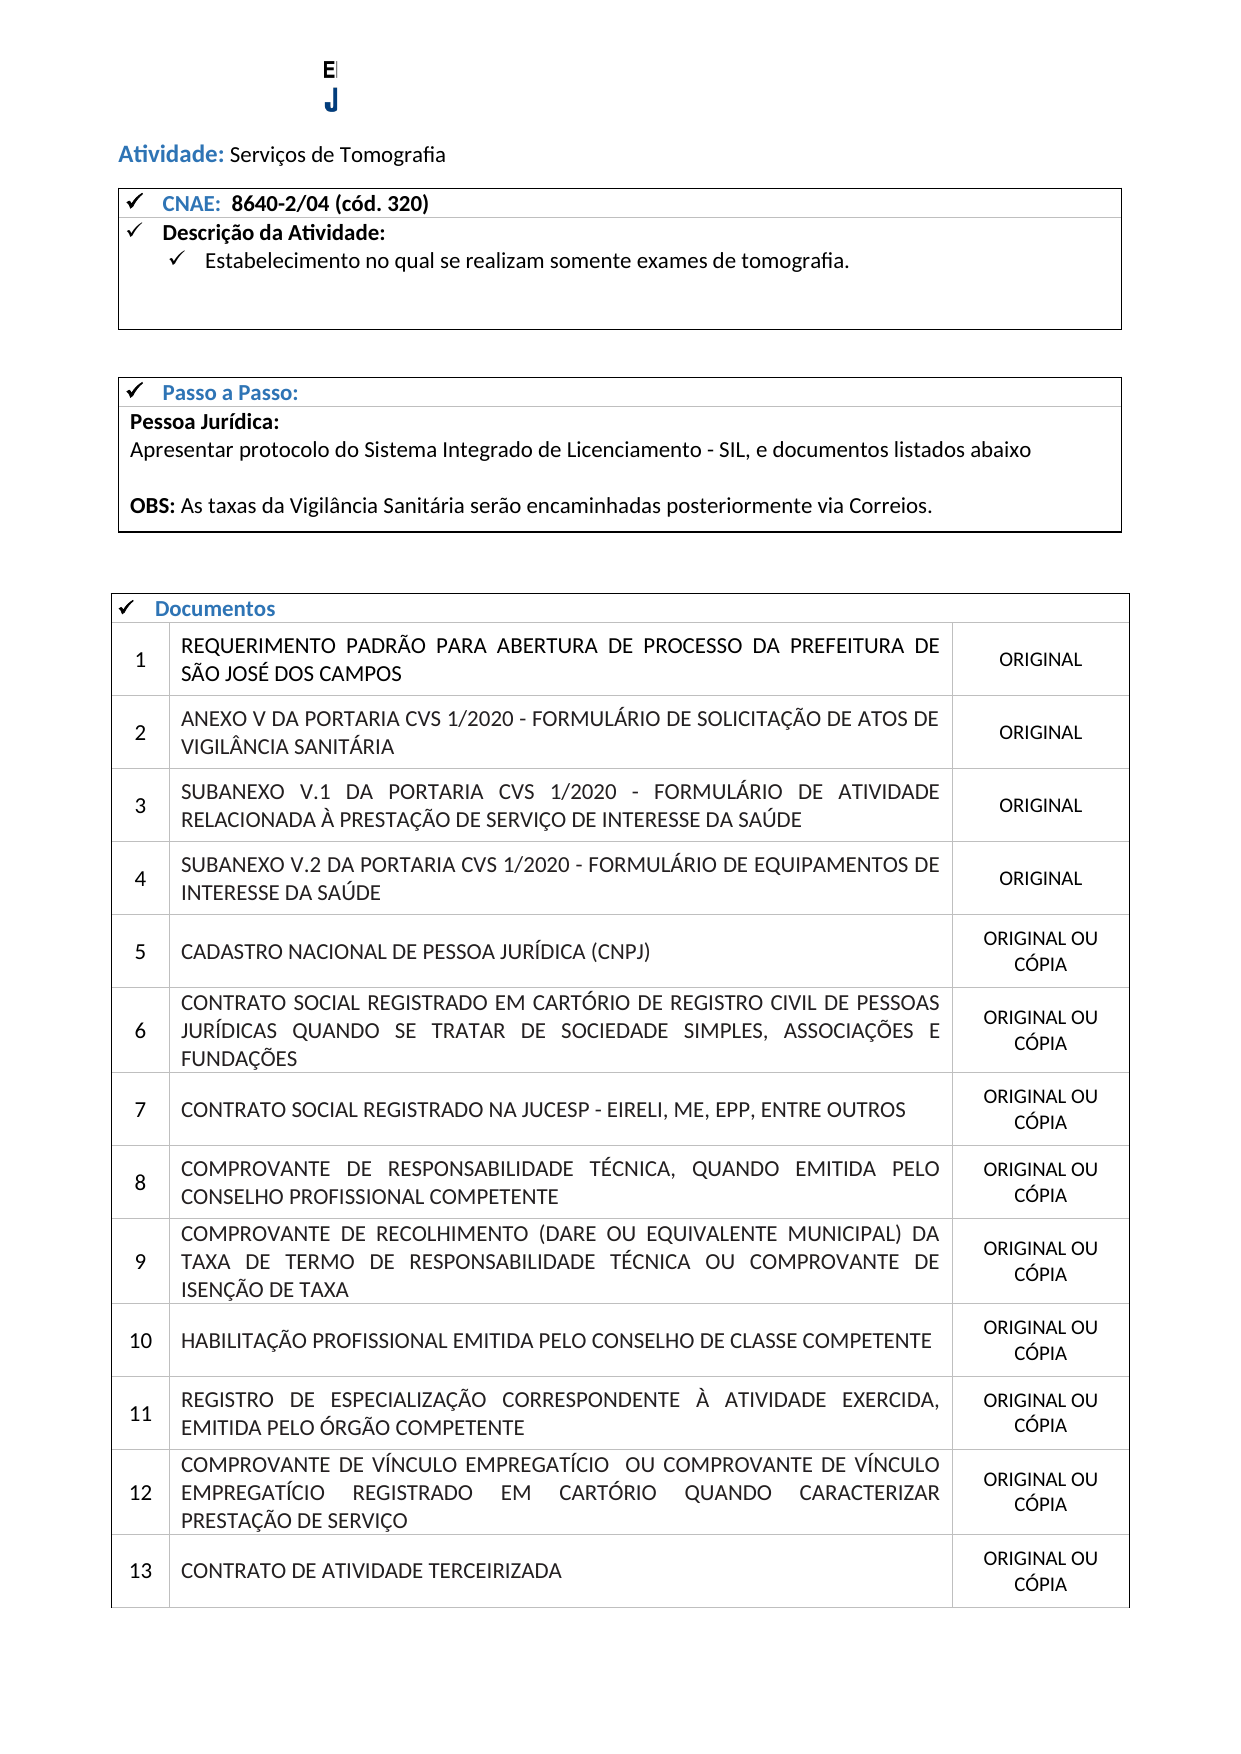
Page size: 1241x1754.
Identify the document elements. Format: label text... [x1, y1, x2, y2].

table_cell ORIGINAL [953, 623, 1129, 695]
table_cell ORIGINAL OU CÓPIA [953, 1219, 1129, 1303]
table_header Documentos [112, 594, 1129, 622]
table_cell REGISTRO DE ESPECIALIZAÇÃO CORRESPONDENTE À ATIVIDADE EXERCIDA, EMITIDA PELO ÓRGÃO COMPETENTE [170, 1377, 952, 1449]
table_cell ORIGINAL OU CÓPIA [953, 988, 1129, 1072]
table_cell ORIGINAL [953, 842, 1129, 914]
text Atividade: Serviços de Tomografia [118, 138, 1122, 169]
table_cell CONTRATO DE ATIVIDADE TERCEIRIZADA [170, 1535, 952, 1607]
table_cell SUBANEXO V.2 DA PORTARIA CVS 1/2020 - FORMULÁRIO DE EQUIPAMENTOS DE INTERESSE DA SAÚDE [170, 842, 952, 914]
table_cell 7 [112, 1073, 169, 1145]
table_cell COMPROVANTE DE VÍNCULO EMPREGATÍCIO OU COMPROVANTE DE VÍNCULO EMPREGATÍCIO REGISTRADO EM CARTÓRIO QUANDO CARACTERIZAR PRESTAÇÃO DE SERVIÇO [170, 1450, 952, 1534]
table_cell 1 [112, 623, 169, 695]
table_cell ORIGINAL [953, 696, 1129, 768]
table_cell Descrição da Atividade: Estabelecimento no qual se realizam somente exames de tomografia. [119, 218, 1121, 329]
picture [323, 44, 337, 129]
table_cell ORIGINAL OU CÓPIA [953, 1146, 1129, 1218]
table_cell ORIGINAL OU CÓPIA [953, 1073, 1129, 1145]
table_cell 2 [112, 696, 169, 768]
table_cell ANEXO V DA PORTARIA CVS 1/2020 - FORMULÁRIO DE SOLICITAÇÃO DE ATOS DE VIGILÂNCIA SANITÁRIA [170, 696, 952, 768]
table_cell 5 [112, 915, 169, 987]
table_cell HABILITAÇÃO PROFISSIONAL EMITIDA PELO CONSELHO DE CLASSE COMPETENTE [170, 1304, 952, 1376]
table_cell COMPROVANTE DE RECOLHIMENTO (DARE OU EQUIVALENTE MUNICIPAL) DA TAXA DE TERMO DE RESPONSABILIDADE TÉCNICA OU COMPROVANTE DE ISENÇÃO DE TAXA [170, 1219, 952, 1303]
table_cell 13 [112, 1535, 169, 1607]
table_cell CONTRATO SOCIAL REGISTRADO EM CARTÓRIO DE REGISTRO CIVIL DE PESSOAS JURÍDICAS QUANDO SE TRATAR DE SOCIEDADE SIMPLES, ASSOCIAÇÕES E FUNDAÇÕES [170, 988, 952, 1072]
table_cell ORIGINAL OU CÓPIA [953, 1377, 1129, 1449]
table_cell 4 [112, 842, 169, 914]
table_cell ORIGINAL OU CÓPIA [953, 1304, 1129, 1376]
table_header Passo a Passo: [119, 378, 1121, 406]
table_cell 9 [112, 1219, 169, 1303]
table_cell 12 [112, 1450, 169, 1534]
table_cell 8 [112, 1146, 169, 1218]
table_cell CADASTRO NACIONAL DE PESSOA JURÍDICA (CNPJ) [170, 915, 952, 987]
table_cell ORIGINAL [953, 769, 1129, 841]
table_cell ORIGINAL OU CÓPIA [953, 1535, 1129, 1607]
table_header CNAE: 8640-2/04 (cód. 320) [119, 189, 1121, 217]
table_cell 10 [112, 1304, 169, 1376]
table_cell 3 [112, 769, 169, 841]
table_cell 6 [112, 988, 169, 1072]
table_cell CONTRATO SOCIAL REGISTRADO NA JUCESP - EIRELI, ME, EPP, ENTRE OUTROS [170, 1073, 952, 1145]
table_cell SUBANEXO V.1 DA PORTARIA CVS 1/2020 - FORMULÁRIO DE ATIVIDADE RELACIONADA À PRESTAÇÃO DE SERVIÇO DE INTERESSE DA SAÚDE [170, 769, 952, 841]
table_cell ORIGINAL OU CÓPIA [953, 1450, 1129, 1534]
table_cell Pessoa Jurídica: Apresentar protocolo do Sistema Integrado de Licenciamento - SIL, e documentos listados abaixo OBS: As taxas da Vigilância Sanitária serão encaminhadas posteriormente via Correios. [119, 407, 1121, 531]
table_cell 11 [112, 1377, 169, 1449]
table_cell REQUERIMENTO PADRÃO PARA ABERTURA DE PROCESSO DA PREFEITURA DE SÃO JOSÉ DOS CAMPOS [170, 623, 952, 695]
table_cell ORIGINAL OU CÓPIA [953, 915, 1129, 987]
table_cell COMPROVANTE DE RESPONSABILIDADE TÉCNICA, QUANDO EMITIDA PELO CONSELHO PROFISSIONAL COMPETENTE [170, 1146, 952, 1218]
